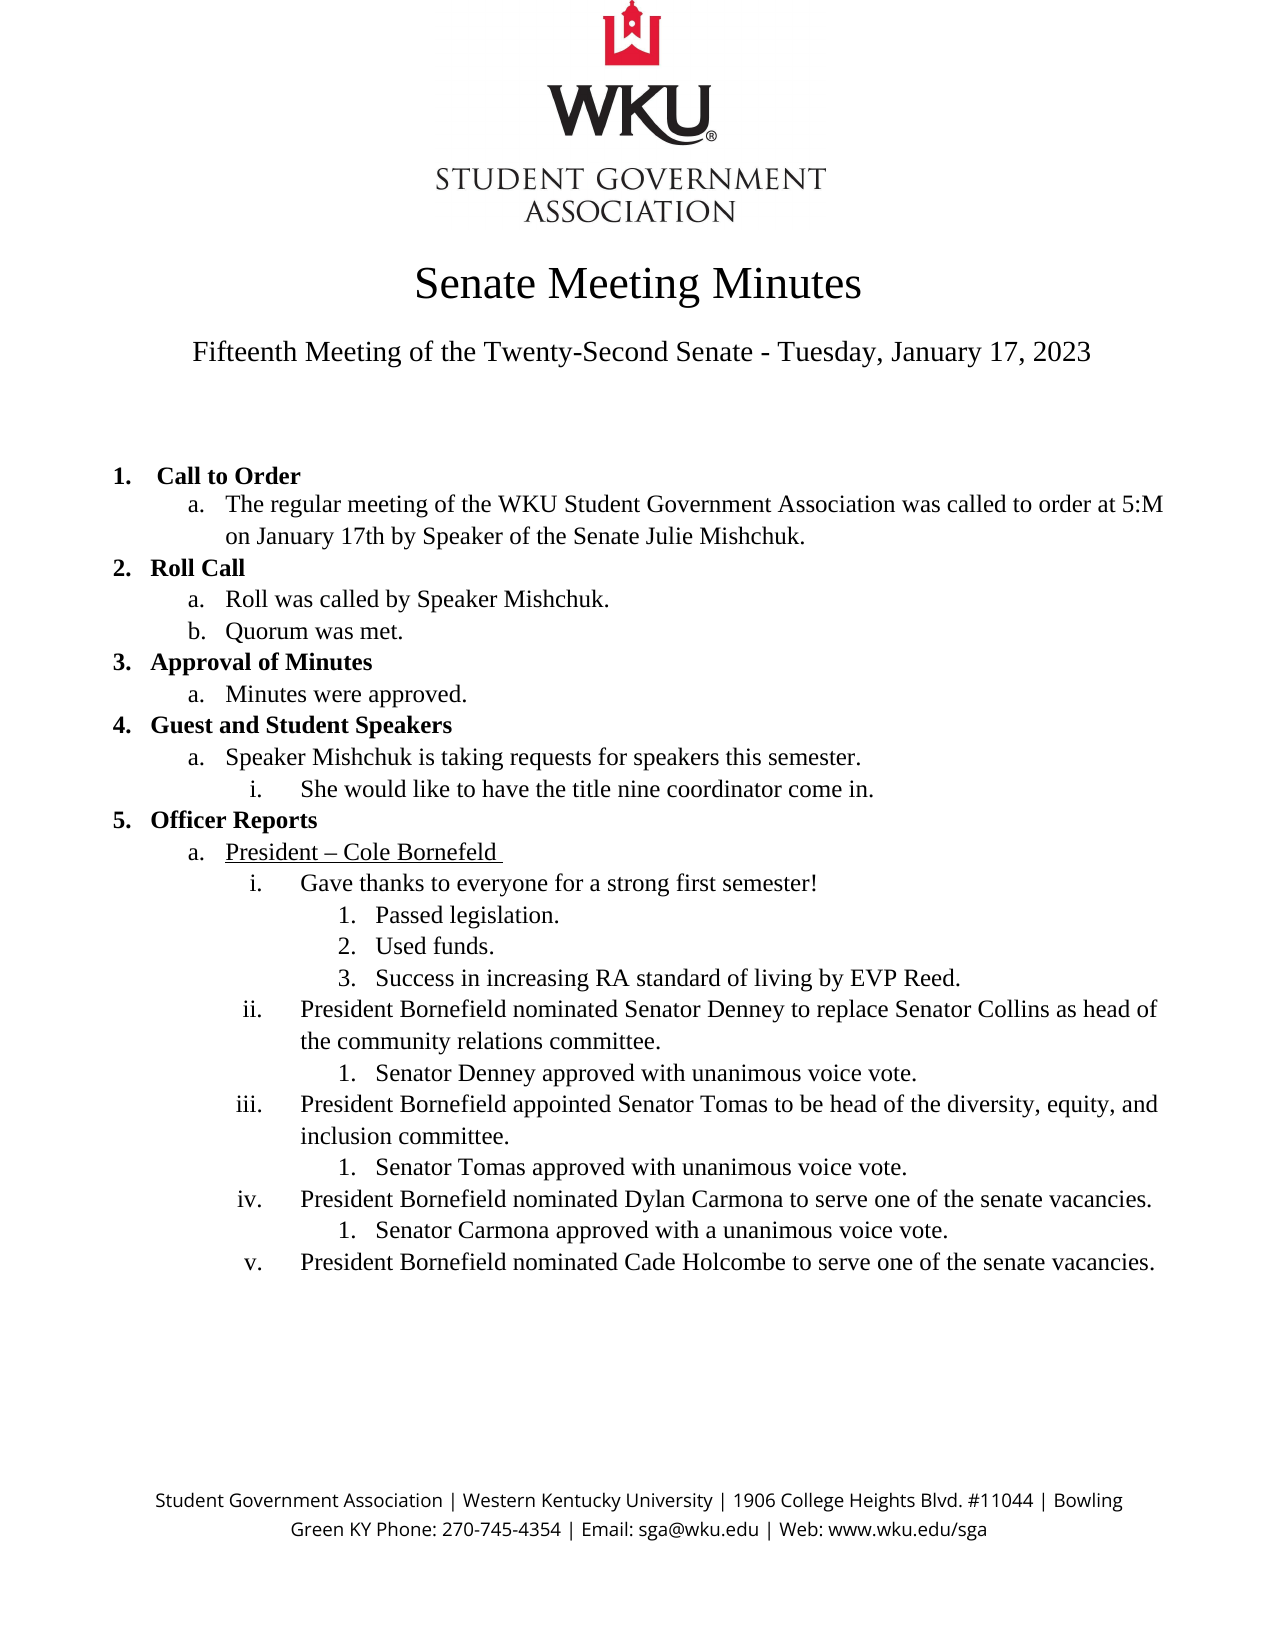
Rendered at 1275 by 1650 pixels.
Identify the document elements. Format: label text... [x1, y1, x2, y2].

list Senator Denney approved with unanimous voice vote. [338, 1058, 1172, 1086]
list President Bornefield nominated Senator Denney to replace Senator Collins as head of the community relations committee. [263, 994, 1172, 1055]
list She would like to have the title nine coordinator come in. [263, 774, 1172, 802]
list Quorum was met. [188, 616, 1172, 644]
list President Bornefield appointed Senator Tomas to be head of the diversity, equity, and inclusion committee. [263, 1089, 1172, 1149]
list Approval of Minutes [113, 647, 1172, 676]
list Minutes were approved. [188, 679, 1172, 708]
text Fifteenth Meeting of the Twenty-Second Senate - Tuesday, January 17, 2023 [75, 334, 1091, 367]
list Officer Reports [113, 805, 1172, 834]
list President Bornefield nominated Dylan Carmona to serve one of the senate vacancies. [263, 1184, 1172, 1213]
list Call to Order [113, 461, 1186, 489]
list Gave thanks to everyone for a strong first semester! [263, 868, 1172, 897]
list Used funds. [338, 931, 1172, 960]
list Speaker Mishchuk is taking requests for speakers this semester. [188, 742, 1172, 771]
list Roll Call [113, 553, 1172, 581]
list Senator Carmona approved with a unanimous voice vote. [338, 1216, 1172, 1244]
picture [434, 0, 827, 230]
list Passed legislation. [338, 900, 1172, 929]
list Senator Tomas approved with unanimous voice vote. [338, 1152, 1172, 1181]
list Roll was called by Speaker Mishchuk. [188, 584, 1172, 613]
text Senate Meeting Minutes [75, 256, 862, 308]
list President – Cole Bornefeld [188, 837, 1172, 866]
list Guest and Student Speakers [113, 711, 1172, 739]
list President Bornefield nominated Cade Holcombe to serve one of the senate vacancies. [263, 1247, 1172, 1276]
list The regular meeting of the WKU Student Government Association was called to order at 5:M on January 17th by Speaker of the Senate Julie Mishchuk. [188, 489, 1172, 550]
list Success in increasing RA standard of living by EVP Reed. [338, 963, 1172, 992]
